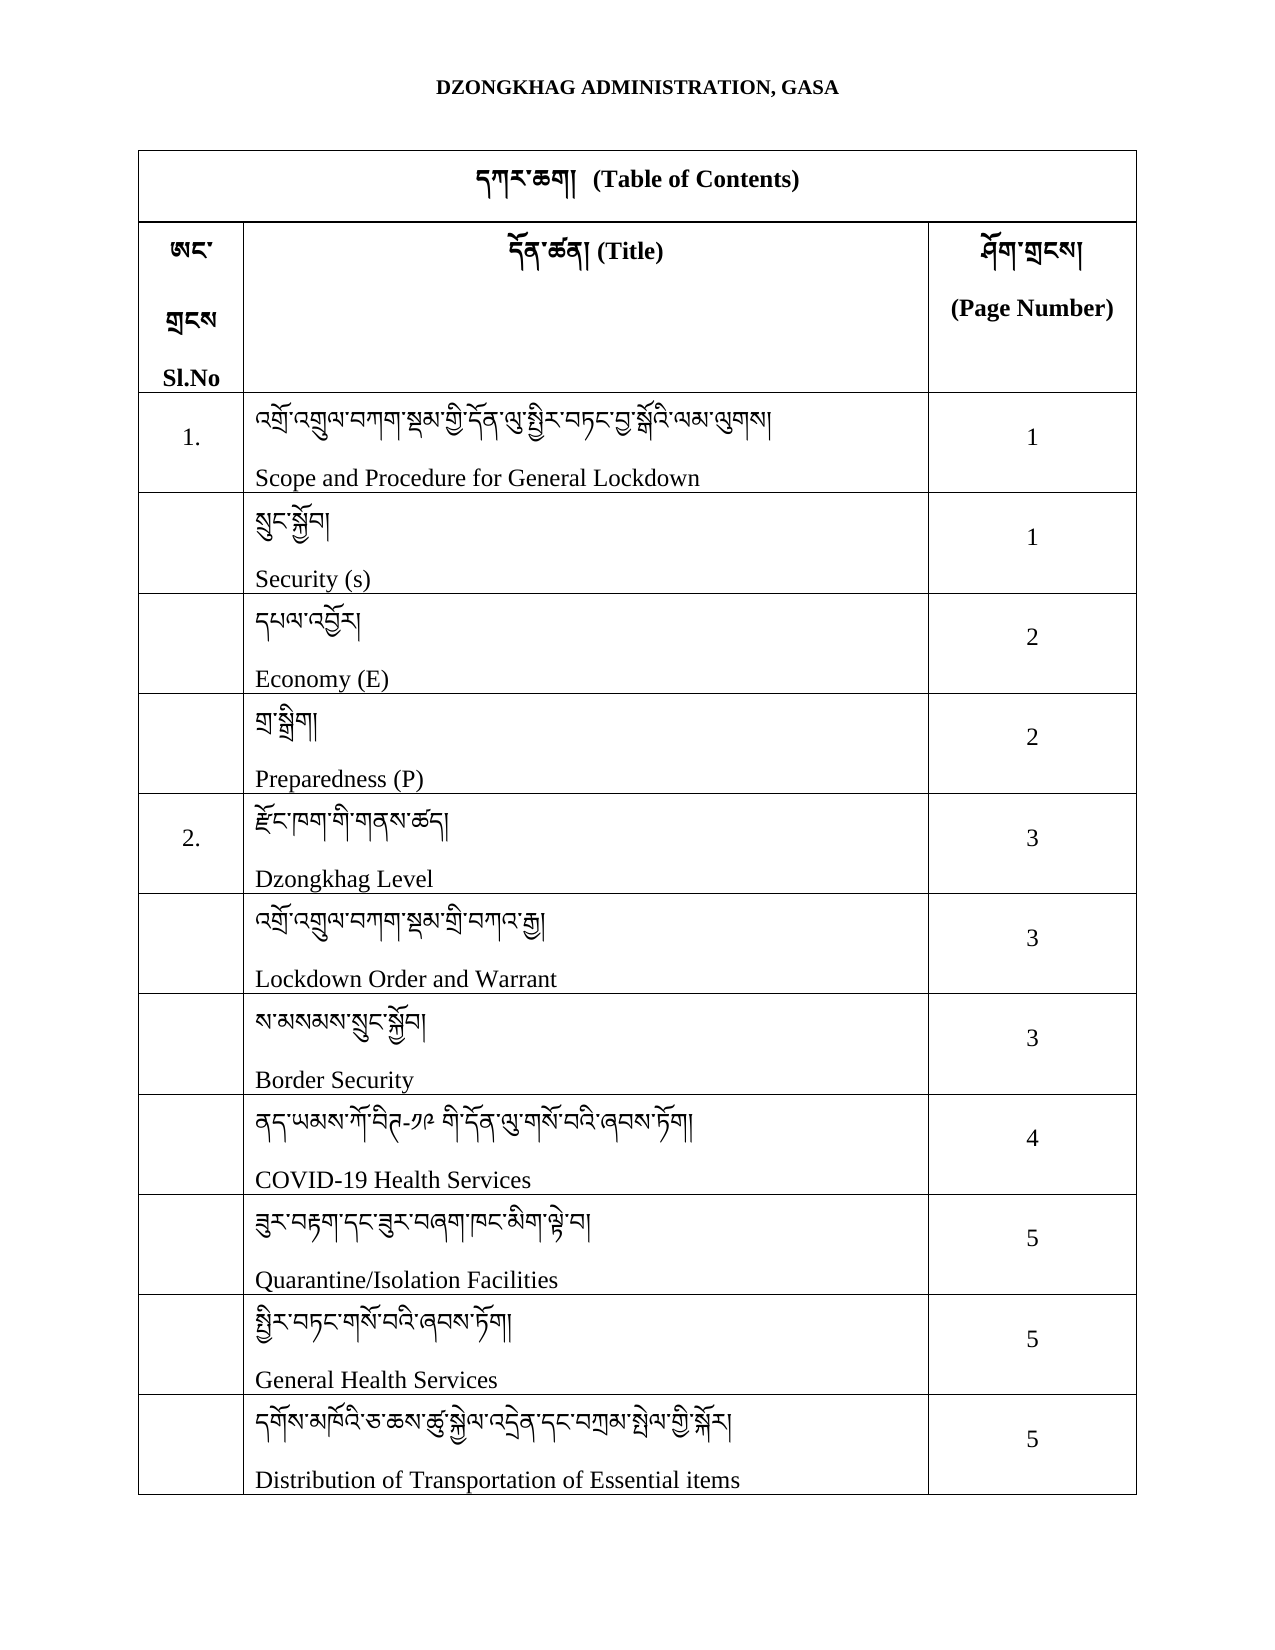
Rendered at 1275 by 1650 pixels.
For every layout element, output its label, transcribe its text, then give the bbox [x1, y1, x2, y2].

table_cell ས་མསམས་སྲུང་སྐྱོབ། Border Security [244, 994, 928, 1093]
table_cell རྫོང་ཁག་གི་གནས་ཚད། Dzongkhag Level [244, 794, 928, 893]
table_cell 2 [929, 694, 1136, 793]
table_cell [139, 594, 243, 693]
table_cell འགྲོ་འགྲུལ་བཀག་སྡམ་གྱི་དོན་ལུ་སྤྱིར་བཏང་བྱ་སྒོའི་ལམ་ལུགས། Scope and Procedure for General Lockdown [244, 393, 928, 492]
table_cell 3 [929, 794, 1136, 893]
table_cell 3 [929, 994, 1136, 1093]
table_cell 5 [929, 1395, 1136, 1494]
table_cell [139, 1095, 243, 1194]
table_cell [139, 1395, 243, 1494]
table_cell 4 [929, 1095, 1136, 1194]
table_cell གྲ་སྒྲིག། Preparedness (P) [244, 694, 928, 793]
table_cell དོན་ཚན། (Title) [244, 223, 928, 392]
table_cell སྤྱིར་བཏང་གསོ་བའི་ཞབས་ཏོག། General Health Services [244, 1295, 928, 1394]
table_cell [139, 994, 243, 1093]
table_cell 1 [929, 393, 1136, 492]
table_cell 2. [139, 794, 243, 893]
table_cell དཔལ་འབྱོར། Economy (E) [244, 594, 928, 693]
table_cell [139, 694, 243, 793]
table_cell 1. [139, 393, 243, 492]
table_cell 5 [929, 1195, 1136, 1294]
table_cell [139, 894, 243, 993]
table_cell ཤོག་གྲངས། (Page Number) [929, 223, 1136, 392]
table_cell འགྲོ་འགྲུལ་བཀག་སྡམ་གྲི་བཀའ་རྒྱ། Lockdown Order and Warrant [244, 894, 928, 993]
table_cell ནད་ཡམས་ཀོ་བིཊ-༡༩ གི་དོན་ལུ་གསོ་བའི་ཞབས་ཏོག། COVID-19 Health Services [244, 1095, 928, 1194]
table_cell [139, 493, 243, 592]
table_header དཀར་ཆག། (Table of Contents) [139, 151, 1136, 221]
table_cell [139, 1195, 243, 1294]
table_cell ཟུར་བརྟག་དང་ཟུར་བཞག་ཁང་མིག་ལྟེ་བ། Quarantine/Isolation Facilities [244, 1195, 928, 1294]
table_cell སྲུང་སྐྱོབ། Security (s) [244, 493, 928, 592]
table_cell ཨང་གྲངས Sl.No [139, 223, 243, 392]
table_cell 1 [929, 493, 1136, 592]
table_cell [139, 1295, 243, 1394]
table_cell དགོས་མཁོའི་ཅ་ཆས་ཚུ་སྐྱེལ་འདྲེན་དང་བཀྲམ་སྤེལ་གྱི་སྐོར། Distribution of Transportation of Essential items [244, 1395, 928, 1494]
table_cell 2 [929, 594, 1136, 693]
table_cell 3 [929, 894, 1136, 993]
table_cell 5 [929, 1295, 1136, 1394]
